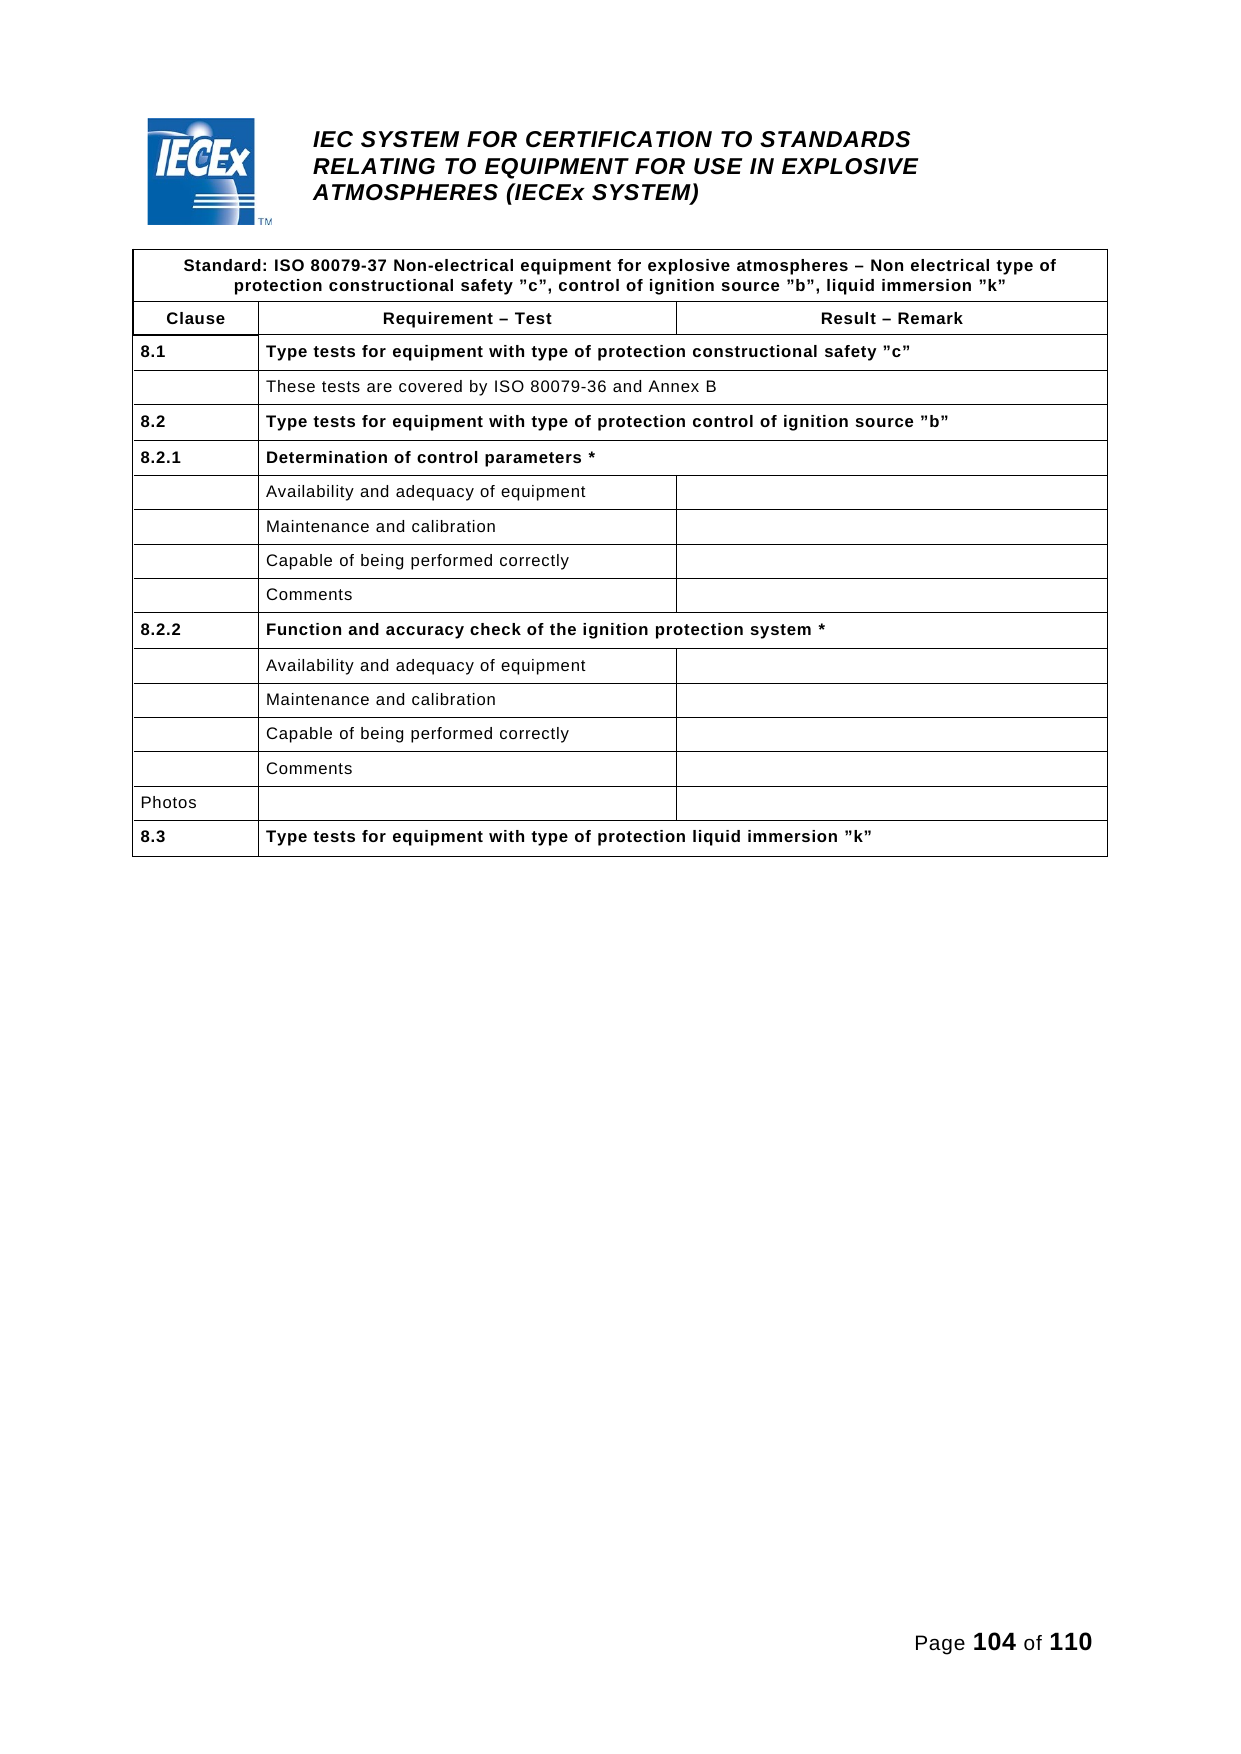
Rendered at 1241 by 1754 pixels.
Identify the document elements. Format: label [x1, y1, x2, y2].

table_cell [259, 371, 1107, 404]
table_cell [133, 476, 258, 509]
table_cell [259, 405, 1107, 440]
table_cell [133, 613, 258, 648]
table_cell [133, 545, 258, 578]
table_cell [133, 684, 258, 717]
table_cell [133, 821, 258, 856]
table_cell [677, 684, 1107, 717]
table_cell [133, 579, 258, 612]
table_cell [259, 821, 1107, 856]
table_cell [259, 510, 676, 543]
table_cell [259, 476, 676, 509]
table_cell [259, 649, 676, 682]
picture [147, 118, 272, 225]
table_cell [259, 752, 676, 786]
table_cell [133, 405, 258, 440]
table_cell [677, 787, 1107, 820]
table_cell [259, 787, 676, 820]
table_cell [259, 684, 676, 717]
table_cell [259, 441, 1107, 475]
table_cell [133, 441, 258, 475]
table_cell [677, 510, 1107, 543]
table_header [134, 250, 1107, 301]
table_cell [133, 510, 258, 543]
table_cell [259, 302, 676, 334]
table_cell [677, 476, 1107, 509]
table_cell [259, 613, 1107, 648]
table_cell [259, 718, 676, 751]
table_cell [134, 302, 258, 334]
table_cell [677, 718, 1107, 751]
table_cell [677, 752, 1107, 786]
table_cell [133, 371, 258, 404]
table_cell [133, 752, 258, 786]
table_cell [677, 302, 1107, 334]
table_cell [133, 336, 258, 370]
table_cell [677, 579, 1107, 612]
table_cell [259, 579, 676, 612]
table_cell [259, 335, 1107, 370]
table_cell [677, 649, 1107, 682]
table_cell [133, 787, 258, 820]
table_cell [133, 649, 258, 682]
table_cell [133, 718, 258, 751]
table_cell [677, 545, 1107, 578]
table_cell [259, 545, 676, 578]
